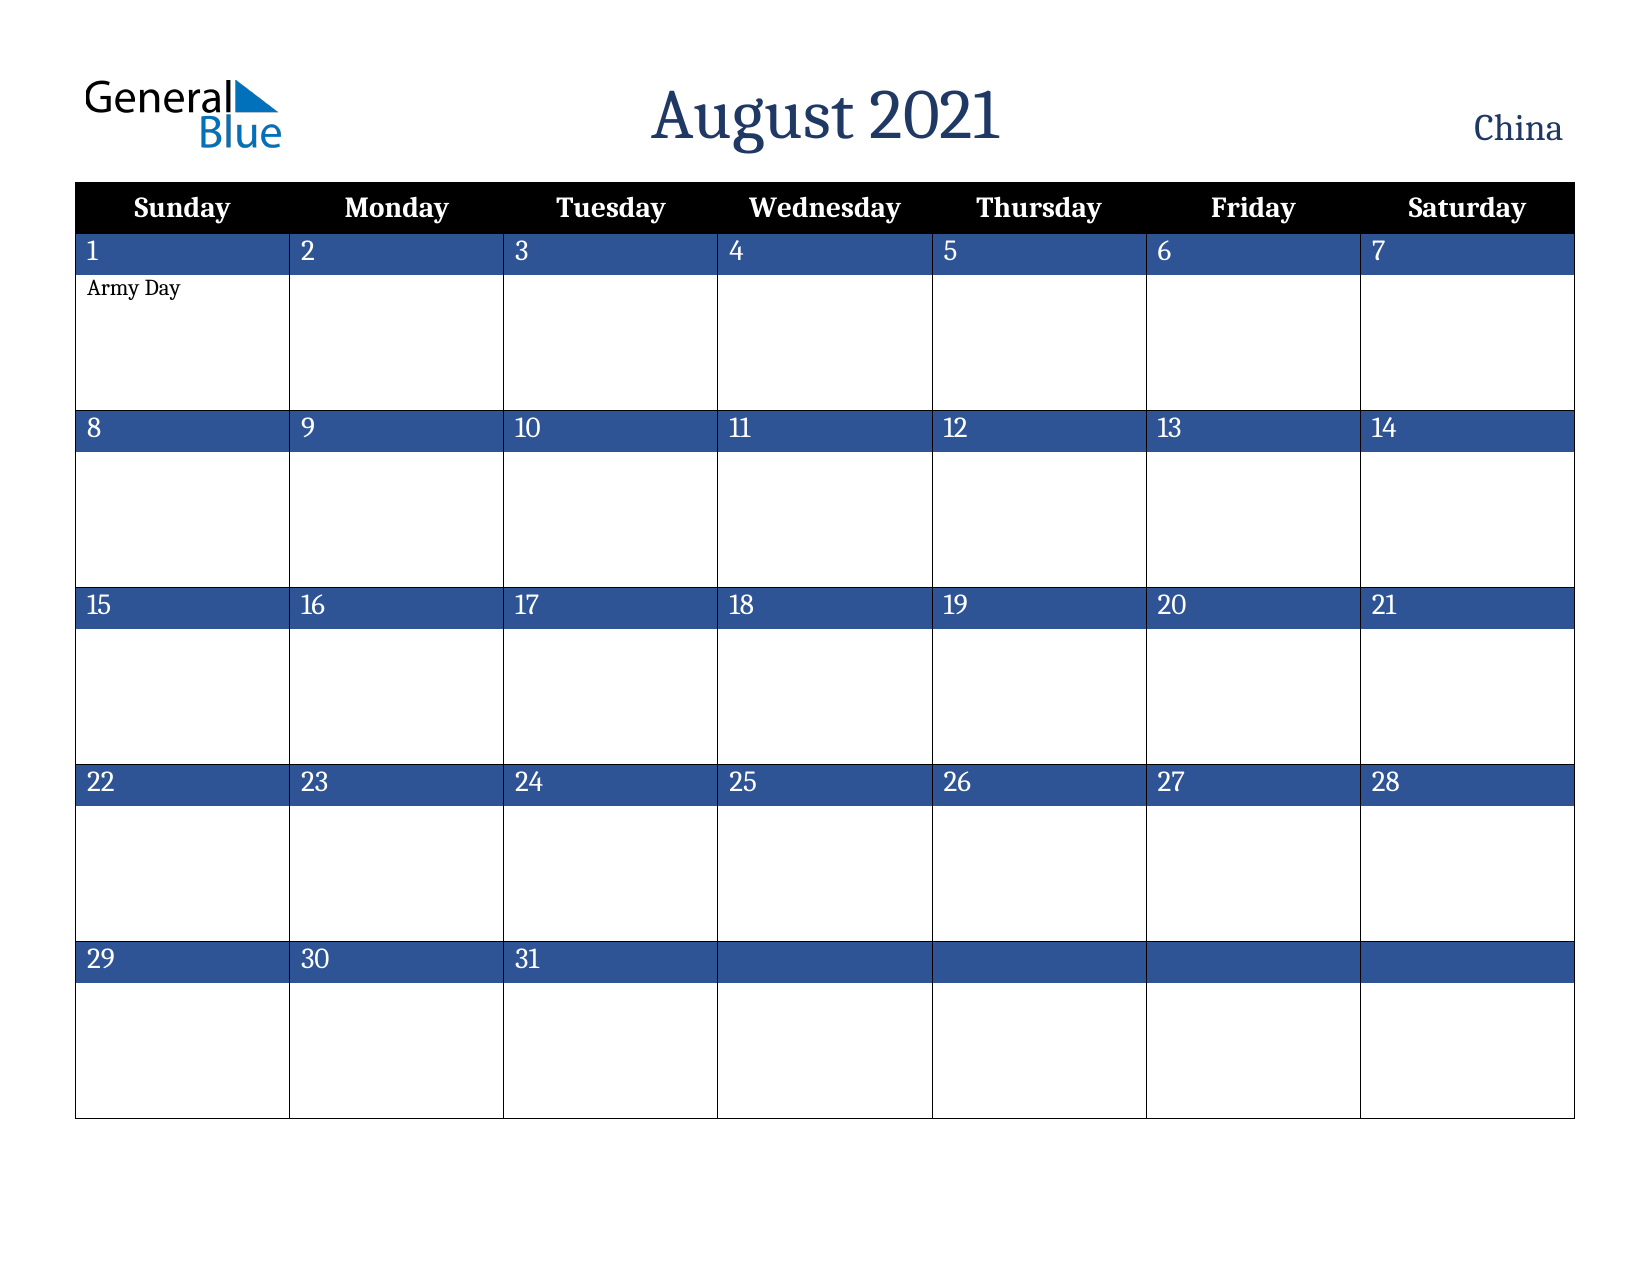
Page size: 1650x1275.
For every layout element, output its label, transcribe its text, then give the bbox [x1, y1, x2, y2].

table_cell [718, 452, 932, 587]
table_cell 29 [76, 942, 289, 983]
table_cell [1361, 983, 1574, 1118]
table_cell 21 [1361, 588, 1574, 629]
table_cell 14 [1361, 411, 1574, 452]
table_cell Saturday [1361, 183, 1574, 233]
table_cell [504, 275, 717, 410]
table_cell [1361, 275, 1574, 410]
table_cell [290, 983, 503, 1118]
table_cell [1147, 452, 1360, 587]
table_cell [1361, 806, 1574, 941]
table_cell 3 [504, 234, 717, 275]
table_cell 23 [290, 765, 503, 806]
table_cell [290, 275, 503, 410]
table_cell [290, 452, 503, 587]
table_cell [290, 629, 503, 764]
table_header [76, 75, 503, 182]
picture [86, 80, 281, 148]
table_cell [1147, 806, 1360, 941]
table_cell [718, 983, 932, 1118]
table_cell 31 [504, 942, 717, 983]
table_cell 25 [718, 765, 932, 806]
table_cell Tuesday [504, 183, 717, 233]
table_cell [1147, 629, 1360, 764]
table_cell 5 [933, 234, 1146, 275]
table_cell Wednesday [718, 183, 932, 233]
table_cell [1147, 983, 1360, 1118]
table_cell 13 [1147, 411, 1360, 452]
table_cell [1147, 275, 1360, 410]
table_cell [76, 629, 289, 764]
table_cell Army Day [76, 275, 289, 410]
table_cell 7 [1361, 234, 1574, 275]
table_cell [76, 806, 289, 941]
table_cell 8 [76, 411, 289, 452]
table_cell [1361, 629, 1574, 764]
table_cell [933, 275, 1146, 410]
table_cell 17 [504, 588, 717, 629]
table_cell [504, 806, 717, 941]
table_cell [718, 806, 932, 941]
table_cell 9 [290, 411, 503, 452]
table_cell 6 [1147, 234, 1360, 275]
table_cell [1147, 942, 1360, 983]
table_cell 30 [290, 942, 503, 983]
table_cell 10 [504, 411, 717, 452]
table_cell Sunday [76, 183, 289, 233]
table_cell 4 [718, 234, 932, 275]
table_cell [718, 942, 932, 983]
table_cell 27 [1147, 765, 1360, 806]
table_cell 15 [76, 588, 289, 629]
table_cell 2 [290, 234, 503, 275]
table_cell [933, 629, 1146, 764]
table_cell [933, 983, 1146, 1118]
table_cell Thursday [933, 183, 1146, 233]
table_cell 24 [504, 765, 717, 806]
table_cell [1361, 452, 1574, 587]
table_cell 18 [718, 588, 932, 629]
table_cell Monday [290, 183, 503, 233]
table_cell [1361, 942, 1574, 983]
table_cell [76, 983, 289, 1118]
table_cell [504, 452, 717, 587]
table_cell 11 [718, 411, 932, 452]
table_header China [1146, 75, 1574, 182]
table_cell 28 [1361, 765, 1574, 806]
table_cell [718, 629, 932, 764]
table_cell 20 [1147, 588, 1360, 629]
table_cell 12 [933, 411, 1146, 452]
table_cell [933, 942, 1146, 983]
table_cell 26 [933, 765, 1146, 806]
table_cell [933, 806, 1146, 941]
table_cell 1 [76, 234, 289, 275]
table_cell 22 [76, 765, 289, 806]
table_cell 16 [290, 588, 503, 629]
table_cell [718, 275, 932, 410]
table_cell [504, 983, 717, 1118]
table_header August 2021 [504, 75, 1146, 182]
table_cell [76, 452, 289, 587]
table_cell Friday [1147, 183, 1360, 233]
table_cell [290, 806, 503, 941]
table_cell [504, 629, 717, 764]
table_cell 19 [933, 588, 1146, 629]
table_cell [933, 452, 1146, 587]
